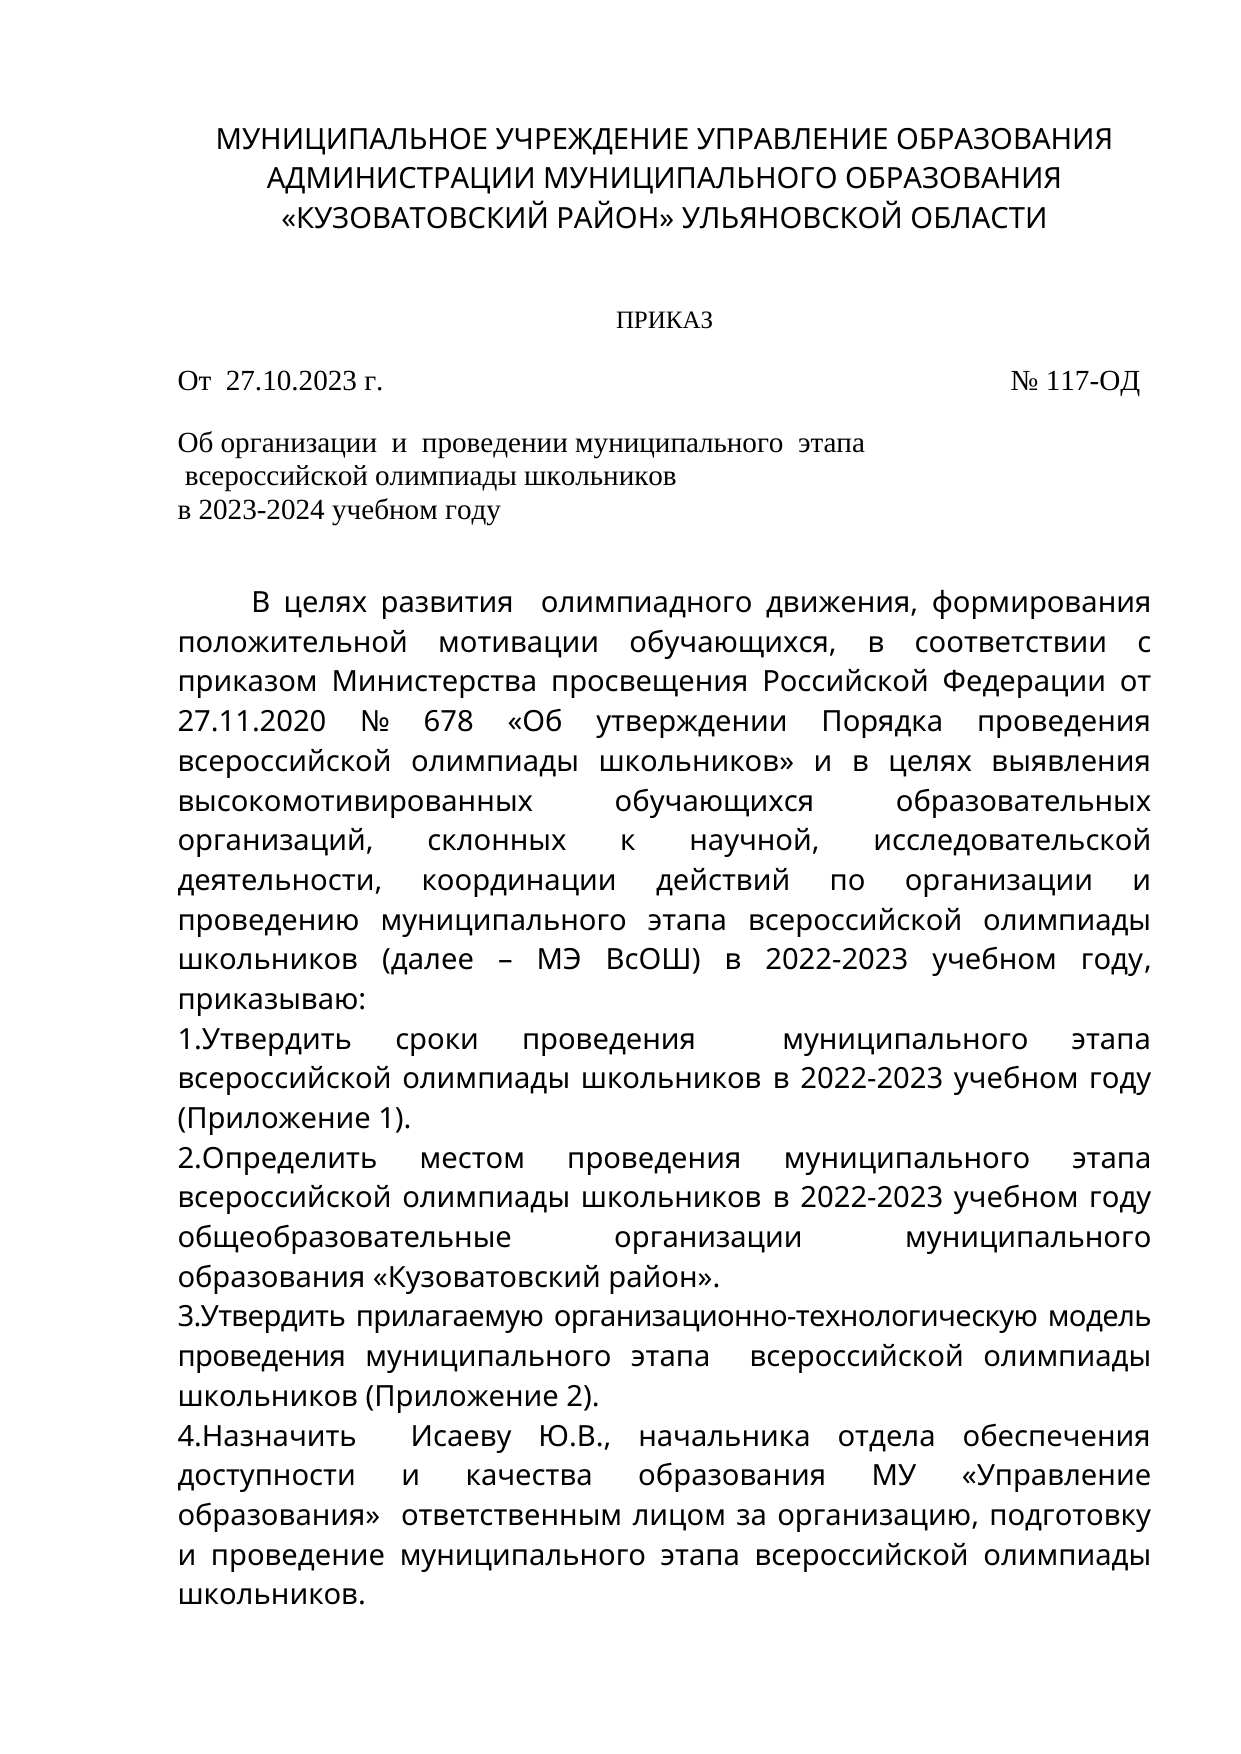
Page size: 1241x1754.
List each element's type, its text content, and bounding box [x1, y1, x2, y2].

text 4.Назначить Исаеву Ю.В., начальника отдела обеспечения доступности и качества образования МУ «Управление образования» ответственным лицом за организацию, подготовку и проведение муниципального этапа всероссийской олимпиады школьников. [177, 1415, 1152, 1613]
text 2.Определить местом проведения муниципального этапа всероссийской олимпиады школьников в 2022-2023 учебном году общеобразовательные организации муниципального образования «Кузоватовский район». [177, 1137, 1152, 1296]
text ПРИКАЗ [177, 306, 1152, 334]
text 3.Утвердить прилагаемую организационно-технологическую модель проведения муниципального этапа всероссийской олимпиады школьников (Приложение 2). [177, 1296, 1152, 1415]
text «КУЗОВАТОВСКИЙ РАЙОН» УЛЬЯНОВСКОЙ ОБЛАСТИ [177, 197, 1152, 237]
text 1.Утвердить сроки проведения муниципального этапа всероссийской олимпиады школьников в 2022-2023 учебном году (Приложение 1). [177, 1018, 1152, 1137]
text От 27.10.2023 г. № 117-ОД [177, 363, 1152, 397]
text Об организации и проведении муниципального этапа [177, 425, 1152, 458]
text в 2023-2024 учебном году [177, 492, 1152, 525]
text всероссийской олимпиады школьников [177, 458, 1152, 492]
text В целях развития олимпиадного движения, формирования положительной мотивации обучающихся, в соответствии с приказом Министерства просвещения Российской Федерации от 27.11.2020 № 678 «Об утверждении Порядка проведения всероссийской олимпиады школьников» и в целях выявления высокомотивированных обучающихся образовательных организаций, склонных к научной, исследовательской деятельности, координации действий по организации и проведению муниципального этапа всероссийской олимпиады школьников (далее – МЭ ВсОШ) в 2022-2023 учебном году, приказываю: [177, 581, 1152, 1018]
text МУНИЦИПАЛЬНОЕ УЧРЕЖДЕНИЕ УПРАВЛЕНИЕ ОБРАЗОВАНИЯ АДМИНИСТРАЦИИ МУНИЦИПАЛЬНОГО ОБРАЗОВАНИЯ [177, 118, 1152, 197]
